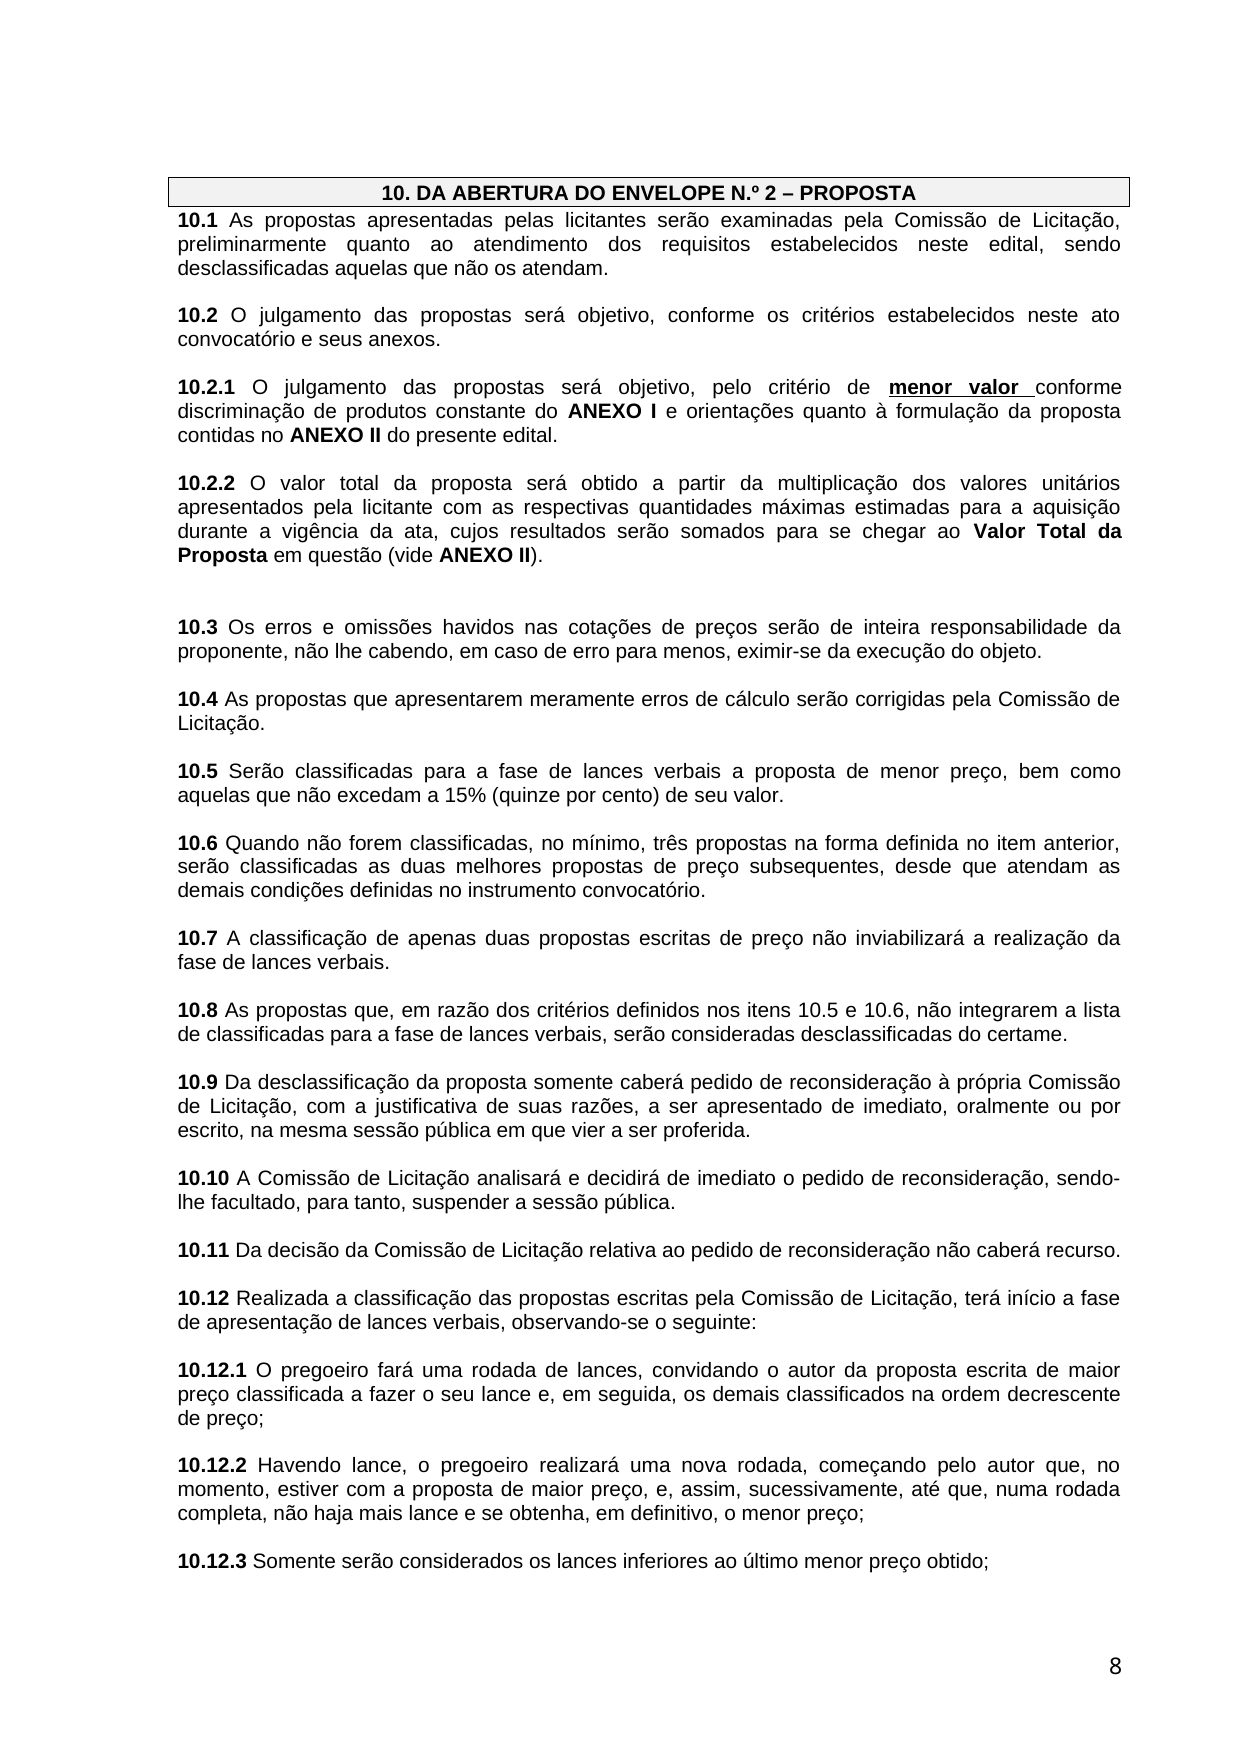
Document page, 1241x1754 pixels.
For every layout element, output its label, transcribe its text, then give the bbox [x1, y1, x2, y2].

list 10.12 Realizada a classificação das propostas escritas pela Comissão de Licitação, terá início a fase de apresentação de lances verbais, observando-se o seguinte: [177, 1286, 1122, 1333]
list 10.11 Da decisão da Comissão de Licitação relativa ao pedido de reconsideração não caberá recurso. [177, 1238, 1122, 1262]
list 10.5 Serão classificadas para a fase de lances verbais a proposta de menor preço, bem como aquelas que não excedam a 15% (quinze por cento) de seu valor. [177, 758, 1122, 806]
subtitle 10. DA ABERTURA DO ENVELOPE N.º 2 – PROPOSTA [169, 178, 1129, 206]
list 10.2.1 O julgamento das propostas será objetivo, pelo critério de menor valor conforme discriminação de produtos constante do ANEXO I e orientações quanto à formulação da proposta contidas no ANEXO II do presente edital. [177, 375, 1122, 447]
list 10.4 As propostas que apresentarem meramente erros de cálculo serão corrigidas pela Comissão de Licitação. [177, 687, 1122, 734]
list 10.3 Os erros e omissões havidos nas cotações de preços serão de inteira responsabilidade da proponente, não lhe cabendo, em caso de erro para menos, eximir-se da execução do objeto. [177, 615, 1122, 663]
text 10.2.2 O valor total da proposta será obtido a partir da multiplicação dos valores unitários apresentados pela licitante com as respectivas quantidades máximas estimadas para a aquisição durante a vigência da ata, cujos resultados serão somados para se chegar ao Valor Total da Proposta em questão (vide ANEXO II). [177, 471, 1122, 567]
list 10.7 A classificação de apenas duas propostas escritas de preço não inviabilizará a realização da fase de lances verbais. [177, 926, 1122, 974]
list 10.2 O julgamento das propostas será objetivo, conforme os critérios estabelecidos neste ato convocatório e seus anexos. [177, 303, 1122, 351]
list 10.9 Da desclassificação da proposta somente caberá pedido de reconsideração à própria Comissão de Licitação, com a justificativa de suas razões, a ser apresentado de imediato, oralmente ou por escrito, na mesma sessão pública em que vier a ser proferida. [177, 1070, 1122, 1142]
list 10.1 As propostas apresentadas pelas licitantes serão examinadas pela Comissão de Licitação, preliminarmente quanto ao atendimento dos requisitos estabelecidos neste edital, sendo desclassificadas aquelas que não os atendam. [177, 207, 1122, 279]
list 10.8 As propostas que, em razão dos critérios definidos nos itens 10.5 e 10.6, não integrarem a lista de classificadas para a fase de lances verbais, serão consideradas desclassificadas do certame. [177, 998, 1122, 1046]
list 10.12.1 O pregoeiro fará uma rodada de lances, convidando o autor da proposta escrita de maior preço classificada a fazer o seu lance e, em seguida, os demais classificados na ordem decrescente de preço; [177, 1357, 1122, 1429]
list 10.12.2 Havendo lance, o pregoeiro realizará uma nova rodada, começando pelo autor que, no momento, estiver com a proposta de maior preço, e, assim, sucessivamente, até que, numa rodada completa, não haja mais lance e se obtenha, em definitivo, o menor preço; [177, 1453, 1122, 1525]
list 10.6 Quando não forem classificadas, no mínimo, três propostas na forma definida no item anterior, serão classificadas as duas melhores propostas de preço subsequentes, desde que atendam as demais condições definidas no instrumento convocatório. [177, 830, 1122, 902]
list 10.12.3 Somente serão considerados os lances inferiores ao último menor preço obtido; [177, 1549, 1122, 1573]
list 10.10 A Comissão de Licitação analisará e decidirá de imediato o pedido de reconsideração, sendo-lhe facultado, para tanto, suspender a sessão pública. [177, 1166, 1122, 1214]
